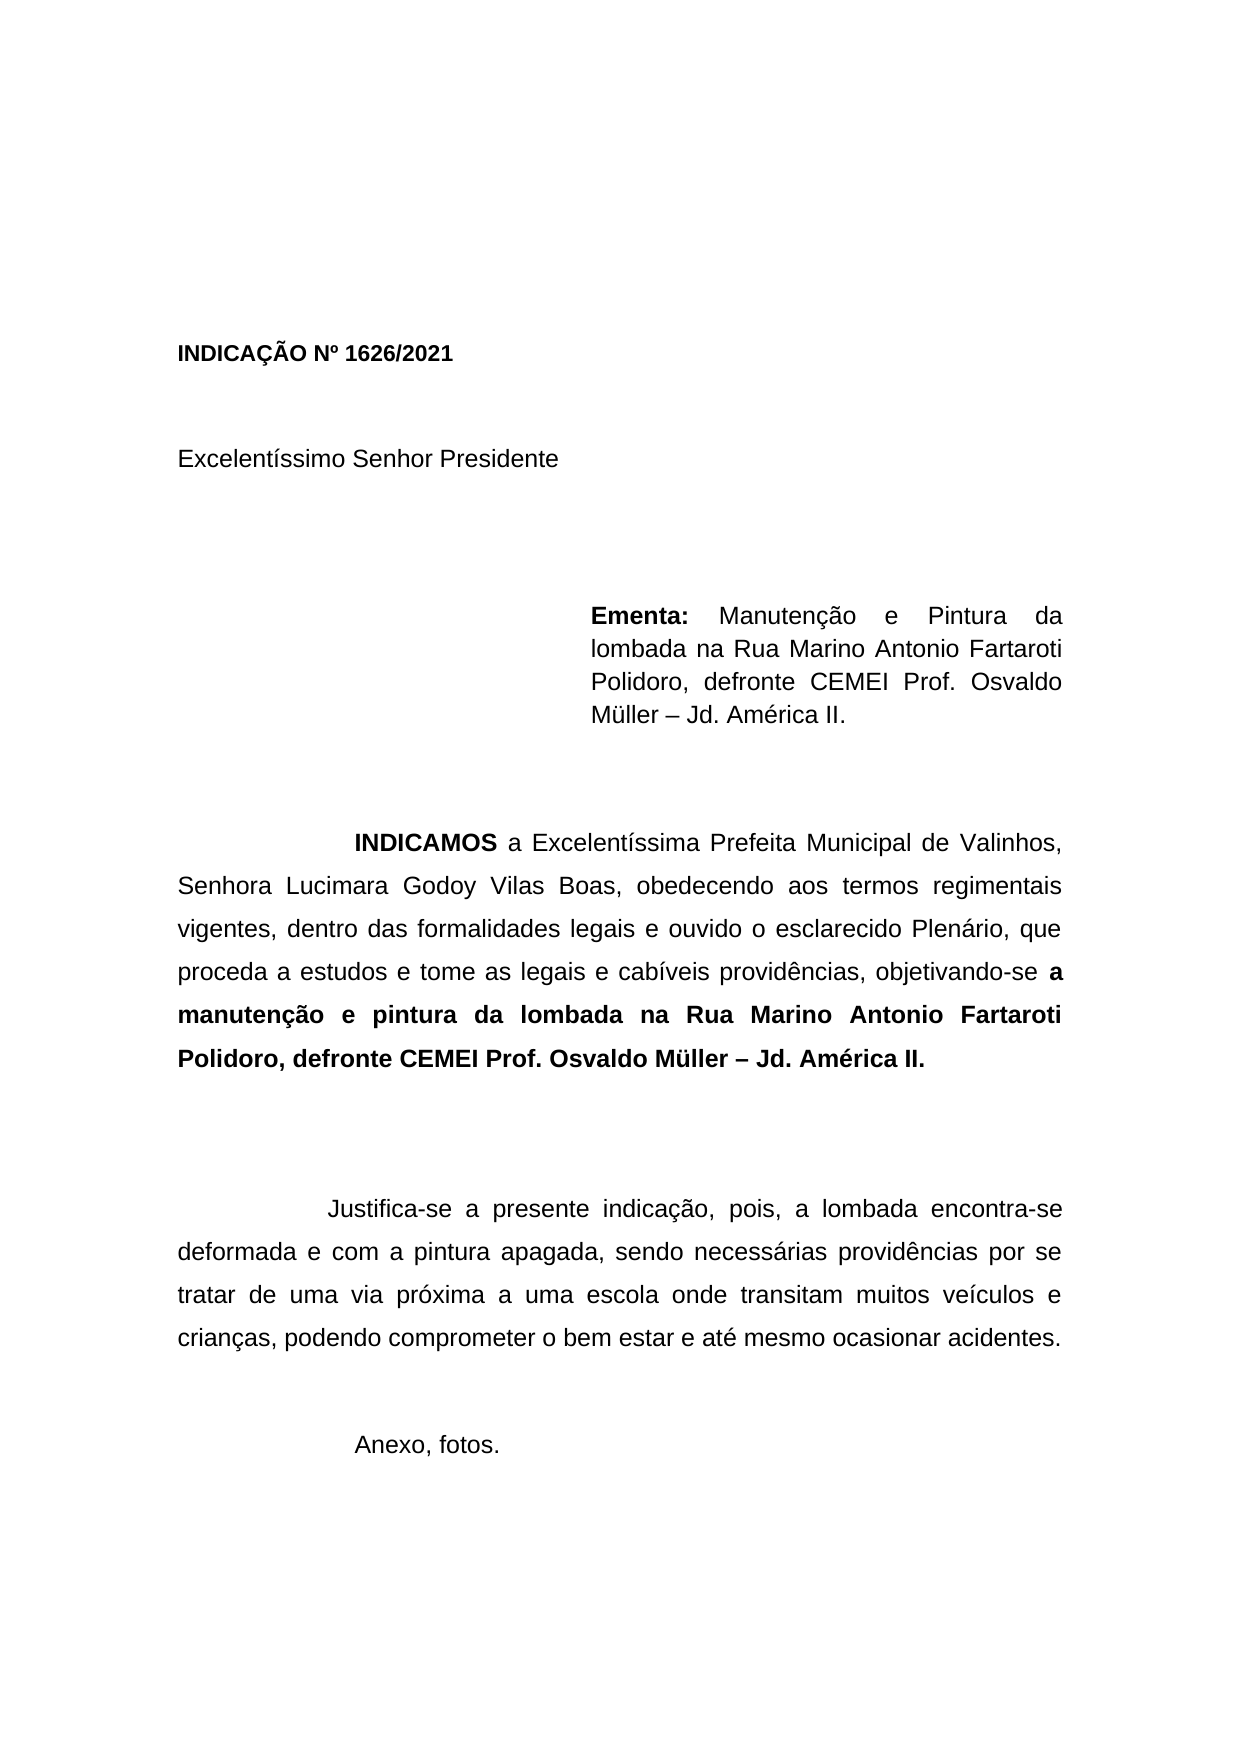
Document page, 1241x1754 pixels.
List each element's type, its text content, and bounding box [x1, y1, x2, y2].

text Excelentíssimo Senhor Presidente [177, 444, 1063, 473]
text INDICAÇÃO Nº 1626/2021 [177, 340, 1063, 366]
text Justifica-se a presente indicação, pois, a lombada encontra-se deformada e com a pintura apagada, sendo necessárias providências por se tratar de uma via próxima a uma escola onde transitam muitos veículos e crianças, podendo comprometer o bem estar e até mesmo ocasionar acidentes. [177, 1194, 1063, 1352]
text INDICAMOS a Excelentíssima Prefeita Municipal de Valinhos, Senhora Lucimara Godoy Vilas Boas, obedecendo aos termos regimentais vigentes, dentro das formalidades legais e ouvido o esclarecido Plenário, que proceda a estudos e tome as legais e cabíveis providências, objetivando-se a manutenção e pintura da lombada na Rua Marino Antonio Fartaroti Polidoro, defronte CEMEI Prof. Osvaldo Müller – Jd. América II. [177, 828, 1063, 1072]
text Ementa: Manutenção e Pintura da lombada na Rua Marino Antonio Fartaroti Polidoro, defronte CEMEI Prof. Osvaldo Müller – Jd. América II. [591, 601, 1063, 728]
text Anexo, fotos. [177, 1430, 1063, 1459]
